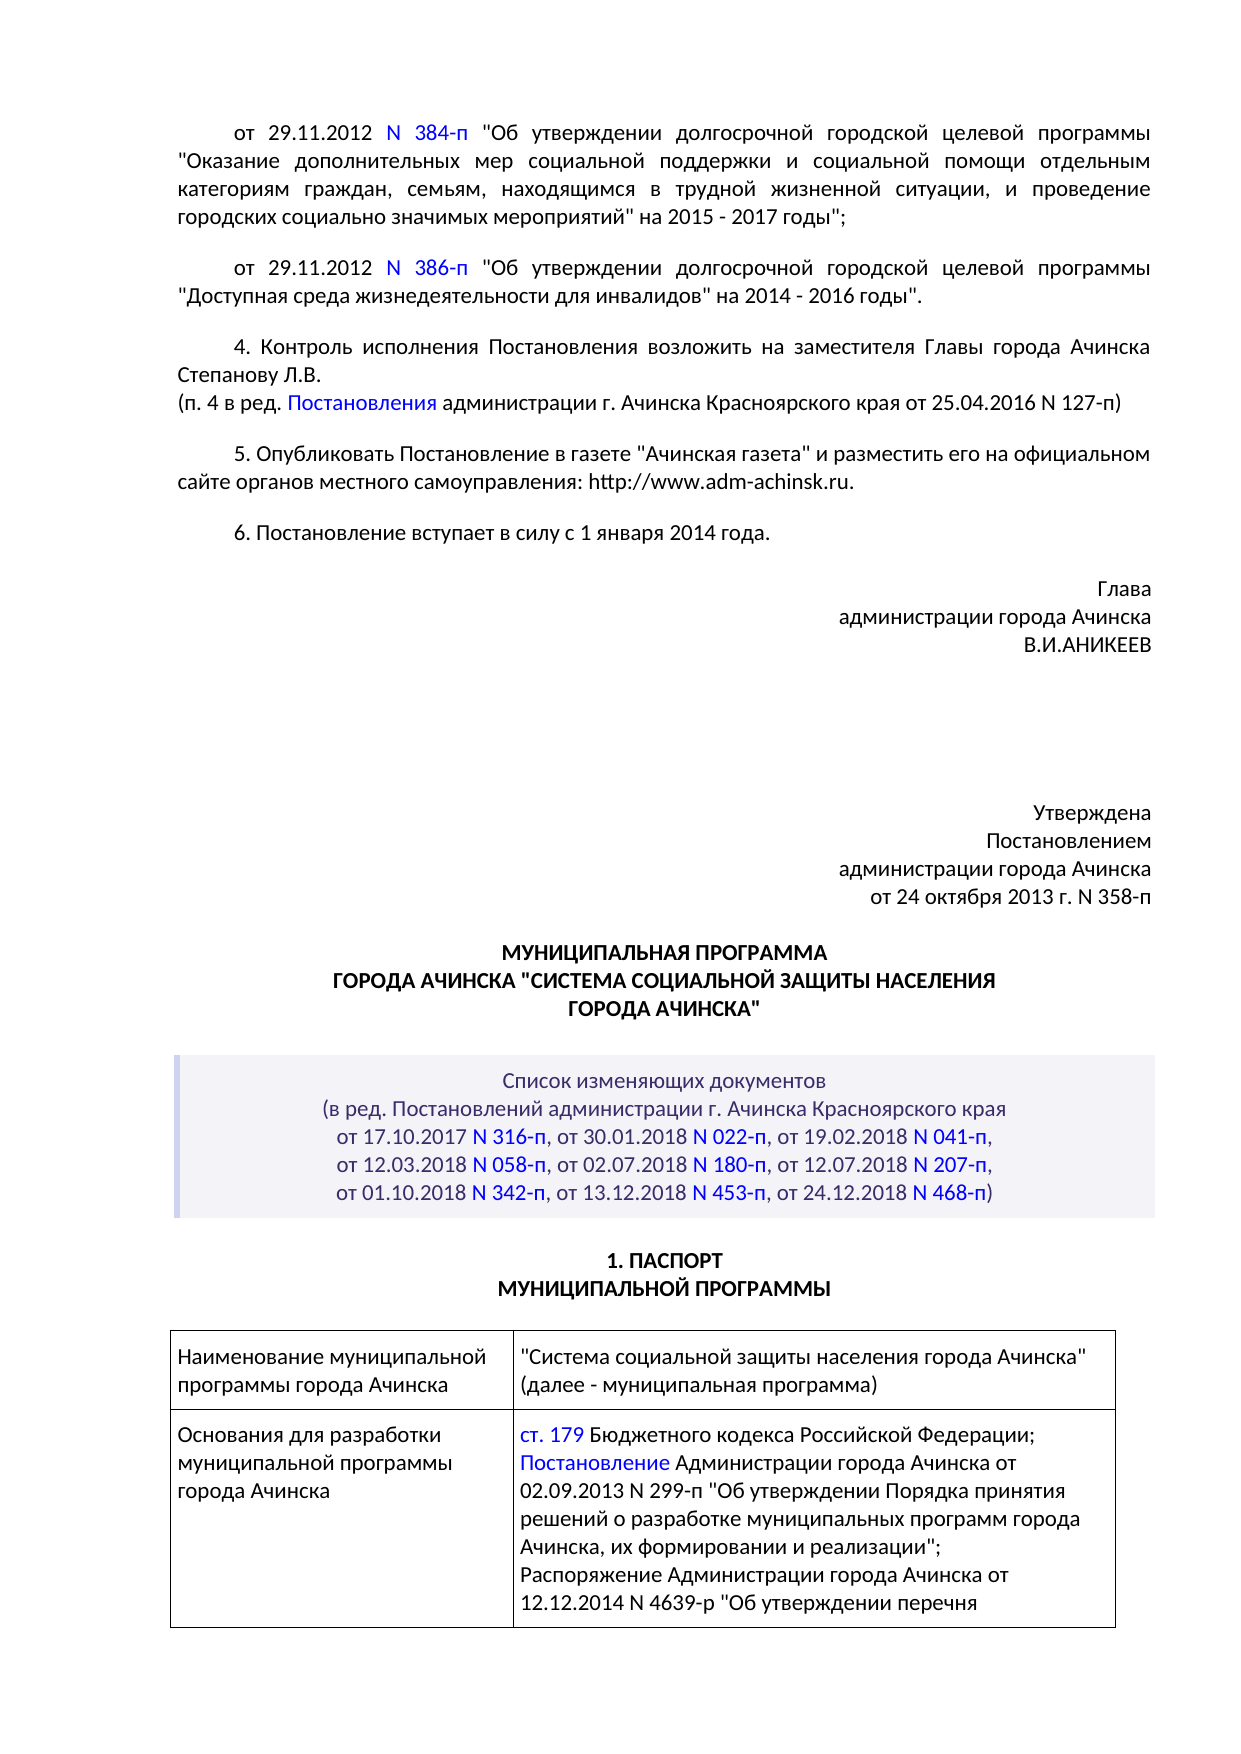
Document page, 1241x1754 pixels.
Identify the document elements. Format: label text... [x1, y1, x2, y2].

text администрации города Ачинска [177, 602, 1152, 630]
title МУНИЦИПАЛЬНАЯ ПРОГРАММА [177, 938, 1152, 966]
text администрации города Ачинска [177, 854, 1152, 882]
text Постановлением [177, 826, 1152, 854]
title ГОРОДА АЧИНСКА "СИСТЕМА СОЦИАЛЬНОЙ ЗАЩИТЫ НАСЕЛЕНИЯ [177, 966, 1152, 994]
text В.И.АНИКЕЕВ [177, 630, 1152, 658]
title МУНИЦИПАЛЬНОЙ ПРОГРАММЫ [177, 1274, 1152, 1302]
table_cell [514, 1410, 1115, 1627]
text 6. Постановление вступает в силу с 1 января 2014 года. [177, 518, 1152, 546]
table_header Наименование муниципальной программы города Ачинска [171, 1331, 513, 1409]
text Глава [177, 574, 1152, 602]
text от 24 октября 2013 г. N 358-п [177, 882, 1152, 910]
text Утверждена [177, 798, 1152, 826]
title 1. ПАСПОРТ [177, 1246, 1152, 1274]
text 4. Контроль исполнения Постановления возложить на заместителя Главы города Ачинска Степанову Л.В. [177, 332, 1152, 388]
text 5. Опубликовать Постановление в газете "Ачинская газета" и разместить его на официальном сайте органов местного самоуправления: http://www.adm-achinsk.ru. [177, 439, 1152, 495]
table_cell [171, 1410, 513, 1627]
text (п. 4 в ред. Постановления администрации г. Ачинска Красноярского края от 25.04.2016 N 127-п) [177, 388, 1152, 416]
text от 29.11.2012 N 384-п "Об утверждении долгосрочной городской целевой программы "Оказание дополнительных мер социальной поддержки и социальной помощи отдельным категориям граждан, семьям, находящимся в трудной жизненной ситуации, и проведение городских социально значимых мероприятий" на 2015 - 2017 годы"; [177, 118, 1152, 230]
title ГОРОДА АЧИНСКА" [177, 994, 1152, 1022]
table_header "Система социальной защиты населения города Ачинска" (далее - муниципальная программа) [514, 1331, 1115, 1409]
table_header Список изменяющих документов (в ред. Постановлений администрации г. Ачинска Красноярского края от 17.10.2017 N 316-п, от 30.01.2018 N 022-п, от 19.02.2018 N 041-п, от 12.03.2018 N 058-п, от 02.07.2018 N 180-п, от 12.07.2018 N 207-п, от 01.10.2018 N 342-п, от 13.12.2018 N 453-п, от 24.12.2018 N 468-п) [180, 1055, 1149, 1218]
text от 29.11.2012 N 386-п "Об утверждении долгосрочной городской целевой программы "Доступная среда жизнедеятельности для инвалидов" на 2014 - 2016 годы". [177, 253, 1152, 309]
